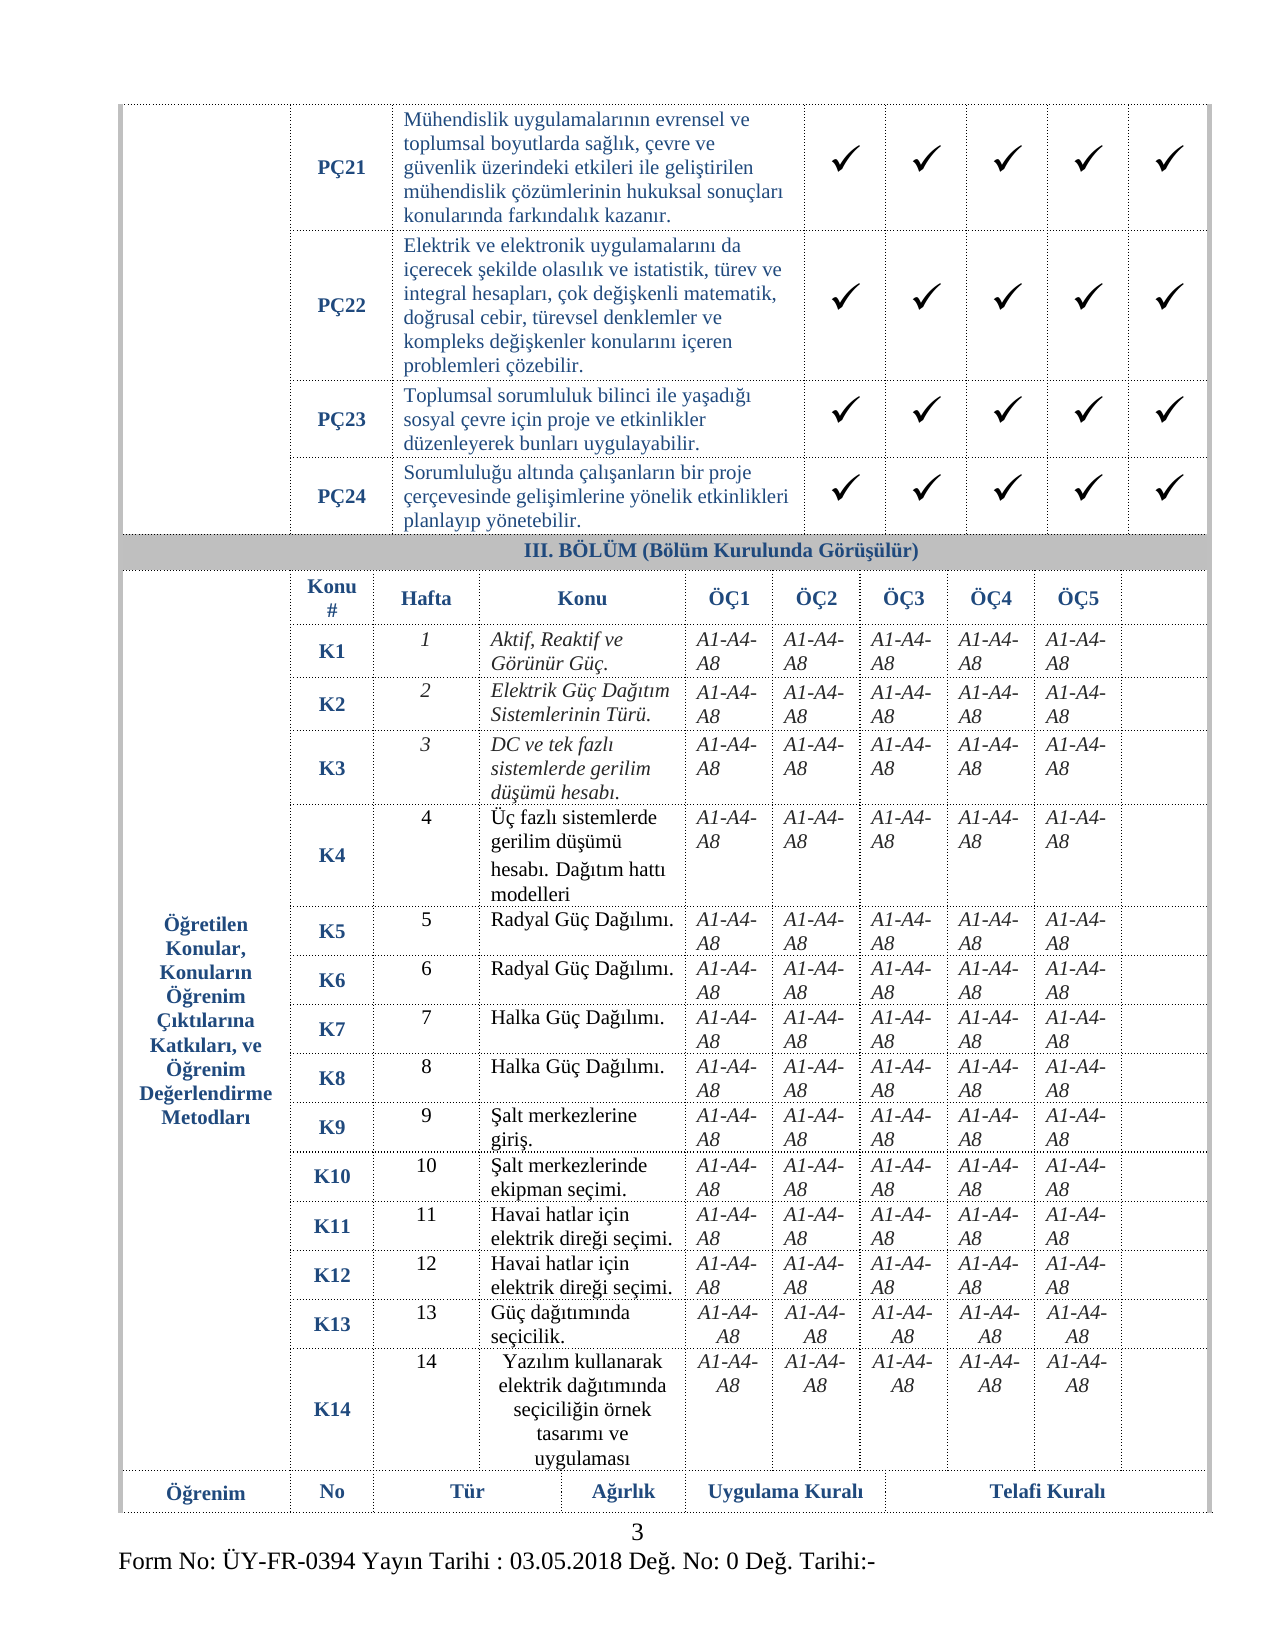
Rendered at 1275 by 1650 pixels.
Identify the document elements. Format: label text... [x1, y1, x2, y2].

table_cell A1-A4-A8 [685, 1102, 773, 1151]
table_cell Sorumluluğu altında çalışanların bir proje çerçevesinde gelişimlerine yönelik etkinlikleri planlayıp yönetebilir. [392, 457, 804, 534]
table_cell [1122, 1250, 1207, 1299]
table_cell A1-A4-A8 [773, 1201, 860, 1250]
table_cell K8 [291, 1053, 373, 1102]
table_cell A1-A4-A8 [1035, 1250, 1122, 1299]
table_cell A1-A4-A8 [860, 1004, 947, 1053]
table_cell A1-A4-A8 [773, 1151, 860, 1201]
table_cell A1-A4-A8 [1035, 955, 1122, 1004]
table_cell K7 [291, 1004, 373, 1053]
table_cell A1-A4-A8 [1035, 1201, 1122, 1250]
table_cell K11 [291, 1201, 373, 1250]
table_cell A1-A4-A8 [947, 1004, 1034, 1053]
table_cell [1122, 1201, 1207, 1250]
table_cell PÇ21 [291, 104, 392, 230]
table_cell A1-A4-A8 [860, 1348, 947, 1469]
table_cell A1-A4-A8 [860, 1250, 947, 1299]
table_cell A1-A4-A8 [773, 1102, 860, 1151]
table_cell [1048, 104, 1128, 230]
table_cell A1-A4-A8 [685, 1250, 773, 1299]
table_cell [1122, 1151, 1207, 1201]
table_cell A1-A4-A8 [947, 1201, 1034, 1250]
table_cell [1122, 804, 1207, 906]
table_cell Şalt merkezlerinde ekipman seçimi. [479, 1151, 685, 1201]
table_cell A1-A4-A8 [773, 1250, 860, 1299]
table_cell A1-A4-A8 [773, 804, 860, 906]
table_cell A1-A4-A8 [685, 624, 773, 677]
table_cell A1-A4-A8 [947, 677, 1034, 730]
table_cell A1-A4-A8 [1035, 677, 1122, 730]
table_cell K9 [291, 1102, 373, 1151]
table_cell A1-A4-A8 [773, 1348, 860, 1469]
table_cell Tür [373, 1470, 561, 1512]
table_cell [1122, 677, 1207, 730]
table_cell Uygulama Kuralı [685, 1470, 885, 1512]
table_cell A1-A4-A8 [860, 730, 947, 804]
table_cell ÖÇ4 [947, 570, 1034, 624]
table_cell [885, 380, 966, 457]
table_cell A1-A4-A8 [1035, 624, 1122, 677]
table_cell A1-A4-A8 [860, 804, 947, 906]
table_cell A1-A4-A8 [860, 677, 947, 730]
table_cell 4 [373, 804, 479, 906]
table_cell K6 [291, 955, 373, 1004]
table_cell A1-A4-A8 [685, 1053, 773, 1102]
table_cell [1122, 1053, 1207, 1102]
table_cell K10 [291, 1151, 373, 1201]
table_cell 6 [373, 955, 479, 1004]
table_cell Halka Güç Dağılımı. [479, 1004, 685, 1053]
table_cell ÖÇ3 [860, 570, 947, 624]
table_cell Üç fazlı sistemlerde gerilim düşümü hesabı. Dağıtım hattı modelleri [479, 804, 685, 906]
table_cell A1-A4-A8 [947, 1250, 1034, 1299]
table_cell K2 [291, 677, 373, 730]
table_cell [123, 1470, 291, 1512]
table_cell 7 [373, 1004, 479, 1053]
table_cell A1-A4-A8 [1035, 730, 1122, 804]
table_cell [805, 104, 885, 230]
table_cell [885, 104, 966, 230]
table_cell A1-A4-A8 [1035, 1004, 1122, 1053]
table_cell [1122, 906, 1207, 955]
table_cell 9 [373, 1102, 479, 1151]
table_cell [1122, 730, 1207, 804]
table_cell A1-A4-A8 [685, 955, 773, 1004]
table_cell [1128, 104, 1207, 230]
table_cell Konu# [291, 570, 373, 624]
table_cell A1-A4-A8 [685, 1201, 773, 1250]
table_cell Toplumsal sorumluluk bilinci ile yaşadığı sosyal çevre için proje ve etkinlikler düzenleyerek bunları uygulayabilir. [392, 380, 804, 457]
table_cell A1-A4-A8 [1035, 1102, 1122, 1151]
table_cell A1-A4-A8 [947, 1102, 1034, 1151]
table_cell A1-A4-A8 [685, 804, 773, 906]
table_cell 13 [373, 1299, 479, 1348]
table_cell 10 [373, 1151, 479, 1201]
table_cell A1-A4-A8 [947, 906, 1034, 955]
table_cell A1-A4-A8 [773, 677, 860, 730]
table_cell A1-A4-A8 [860, 955, 947, 1004]
table_cell A1-A4-A8 [860, 624, 947, 677]
table_cell A1-A4-A8 [860, 1102, 947, 1151]
table_cell Havai hatlar için elektrik direği seçimi. [479, 1201, 685, 1250]
table_cell K13 [291, 1299, 373, 1348]
table_cell A1-A4-A8 [773, 1299, 860, 1348]
table_cell 14 [373, 1348, 479, 1469]
table_cell [805, 230, 885, 379]
table_cell A1-A4-A8 [947, 804, 1034, 906]
table_cell 5 [373, 906, 479, 955]
table_cell 3 [373, 730, 479, 804]
table_cell A1-A4-A8 [685, 730, 773, 804]
table_cell K1 [291, 624, 373, 677]
table_cell 12 [373, 1250, 479, 1299]
table_cell Elektrik Güç Dağıtım Sistemlerinin Türü. [479, 677, 685, 730]
table_cell K14 [291, 1348, 373, 1469]
table_cell A1-A4-A8 [773, 624, 860, 677]
table_cell Halka Güç Dağılımı. [479, 1053, 685, 1102]
table_cell [1048, 230, 1128, 379]
table_cell A1-A4-A8 [947, 1299, 1034, 1348]
table_cell Öğretilen Konular, Konuların Öğrenim Çıktılarına Katkıları, ve Öğrenim Değerlendirme Metodları [123, 570, 291, 1469]
table_cell [1128, 457, 1207, 534]
table_cell A1-A4-A8 [685, 1004, 773, 1053]
table_cell 8 [373, 1053, 479, 1102]
table_cell [1128, 230, 1207, 379]
table_cell Mühendislik uygulamalarının evrensel ve toplumsal boyutlarda sağlık, çevre ve güvenlik üzerindeki etkileri ile geliştirilen mühendislik çözümlerinin hukuksal sonuçları konularında farkındalık kazanır. [392, 104, 804, 230]
table_cell A1-A4-A8 [947, 1348, 1034, 1469]
table_cell ÖÇ1 [685, 570, 773, 624]
table_cell [1122, 955, 1207, 1004]
table_cell K3 [291, 730, 373, 804]
table_cell [1122, 1102, 1207, 1151]
table_cell Güç dağıtımında seçicilik. [479, 1299, 685, 1348]
table_cell PÇ24 [291, 457, 392, 534]
table_cell A1-A4-A8 [685, 906, 773, 955]
table_cell [1122, 1348, 1207, 1469]
table_cell A1-A4-A8 [1035, 1053, 1122, 1102]
table_cell K4 [291, 804, 373, 906]
table_cell [1048, 457, 1128, 534]
table_cell [1122, 624, 1207, 677]
table_cell Ağırlık [561, 1470, 685, 1512]
table_cell Aktif, Reaktif ve Görünür Güç. [479, 624, 685, 677]
table_cell Şalt merkezlerine giriş. [479, 1102, 685, 1151]
table_cell A1-A4-A8 [773, 730, 860, 804]
table_cell [885, 230, 966, 379]
table_cell A1-A4-A8 [860, 906, 947, 955]
table_cell A1-A4-A8 [947, 1151, 1034, 1201]
table_cell Telafi Kuralı [885, 1470, 1207, 1512]
table_cell A1-A4-A8 [685, 1151, 773, 1201]
table_cell A1-A4-A8 [1035, 1348, 1122, 1469]
table_cell A1-A4-A8 [773, 1053, 860, 1102]
table_cell Hafta [373, 570, 479, 624]
table_cell Yazılım kullanarak elektrik dağıtımında seçiciliğin örnek tasarımı ve uygulaması [479, 1348, 685, 1469]
table_cell [1048, 380, 1128, 457]
table_cell A1-A4-A8 [685, 1348, 773, 1469]
table_cell 2 [373, 677, 479, 730]
table_cell No [291, 1470, 373, 1512]
table_cell [966, 104, 1047, 230]
table_cell [1122, 1299, 1207, 1348]
table_cell A1-A4-A8 [947, 955, 1034, 1004]
table_cell A1-A4-A8 [860, 1201, 947, 1250]
table_cell A1-A4-A8 [860, 1299, 947, 1348]
table_cell Radyal Güç Dağılımı. [479, 955, 685, 1004]
table_cell [1128, 380, 1207, 457]
table_cell A1-A4-A8 [947, 624, 1034, 677]
table_cell A1-A4-A8 [860, 1053, 947, 1102]
table_cell A1-A4-A8 [773, 1004, 860, 1053]
table_cell A1-A4-A8 [773, 906, 860, 955]
table_cell A1-A4-A8 [860, 1151, 947, 1201]
table_cell [966, 230, 1047, 379]
table_cell A1-A4-A8 [773, 955, 860, 1004]
table_cell [805, 380, 885, 457]
table_cell 11 [373, 1201, 479, 1250]
table_cell A1-A4-A8 [1035, 906, 1122, 955]
table_cell Elektrik ve elektronik uygulamalarını da içerecek şekilde olasılık ve istatistik, türev ve integral hesapları, çok değişkenli matematik, doğrusal cebir, türevsel denklemler ve kompleks değişkenler konularını içeren problemleri çözebilir. [392, 230, 804, 379]
table_cell A1-A4-A8 [685, 1299, 773, 1348]
table_cell [805, 457, 885, 534]
table_cell [1122, 570, 1207, 624]
table_cell Radyal Güç Dağılımı. [479, 906, 685, 955]
table_cell Havai hatlar için elektrik direği seçimi. [479, 1250, 685, 1299]
table_cell ÖÇ5 [1035, 570, 1122, 624]
table_cell A1-A4-A8 [947, 730, 1034, 804]
table_cell K5 [291, 906, 373, 955]
table_cell [885, 457, 966, 534]
table_cell A1-A4-A8 [947, 1053, 1034, 1102]
table_cell DC ve tek fazlı sistemlerde gerilim düşümü hesabı. [479, 730, 685, 804]
table_cell [966, 380, 1047, 457]
table_cell A1-A4-A8 [1035, 804, 1122, 906]
table_cell PÇ22 [291, 230, 392, 379]
table_cell A1-A4-A8 [1035, 1299, 1122, 1348]
table_cell A1-A4-A8 [1035, 1151, 1122, 1201]
table_cell ÖÇ2 [773, 570, 860, 624]
table_cell A1-A4-A8 [685, 677, 773, 730]
table_cell PÇ23 [291, 380, 392, 457]
table_cell K12 [291, 1250, 373, 1299]
table_cell III. BÖLÜM (Bölüm Kurulunda Görüşülür) [123, 534, 1207, 570]
table_cell 1 [373, 624, 479, 677]
table_cell [1122, 1004, 1207, 1053]
table_cell Konu [479, 570, 685, 624]
table_cell [966, 457, 1047, 534]
